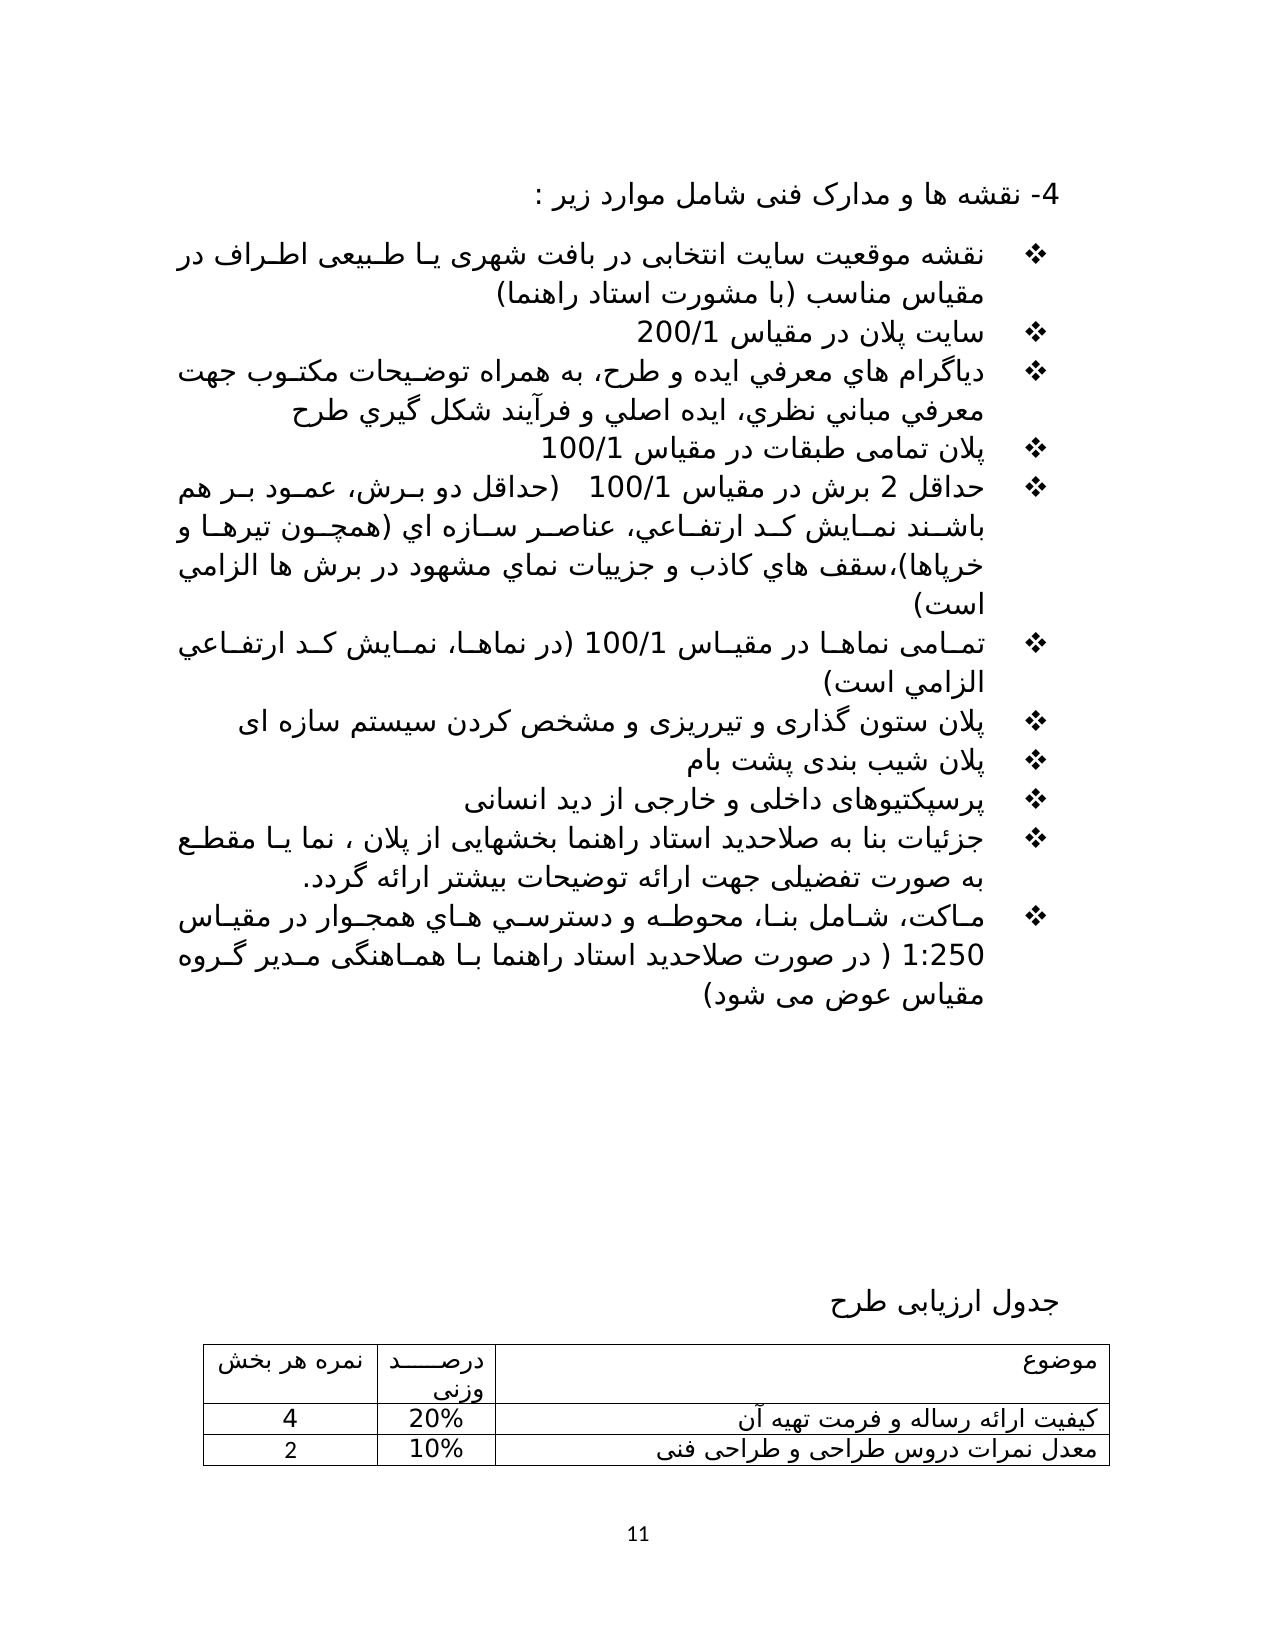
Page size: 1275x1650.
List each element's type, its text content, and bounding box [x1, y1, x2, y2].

list پلان ستون گذاری و تیرریزی و مشخص کردن سیستم سازه ای [177, 704, 1023, 738]
text جدول ارزیابی طرح [177, 1284, 1060, 1318]
table_header نمره هر بخش [204, 1345, 377, 1403]
table_cell 10% [378, 1435, 495, 1465]
table_cell معدل نمرات دروس طراحی و طراحی فنی [496, 1435, 1109, 1465]
table_cell کیفیت ارائه رساله و فرمت تهیه آن [496, 1404, 1109, 1433]
list جزئیات بنا به صلاحدید استاد راهنما بخشهایی از پلان ، نما یا مقطع به صورت تفضیلی جهت ارائه توضیحات بیشتر ارائه گردد. [177, 821, 1023, 894]
list پلان تمامی طبقات در مقیاس 100/1 [177, 432, 1023, 466]
table_header موضوع [496, 1345, 1109, 1403]
list تمامی نماها در مقیاس 100/1 (در نماها، نمايش كد ارتفاعي الزامي است) [177, 627, 1023, 699]
list حداقل 2 برش در مقیاس 100/1 (حداقل دو برش، عمود بر هم باشند نمايش كد ارتفاعي، عناصر سازه اي (همچون تيرها و خرپاها)،سقف هاي كاذب و جزييات نماي مشهود در برش ها الزامي است) [177, 471, 1023, 622]
list دياگرام هاي معرفي ايده و طرح، به همراه توضيحات مكتوب جهت معرفي مباني نظري، ايده اصلي و فرآيند شكل گيري طرح [177, 354, 1023, 427]
table_cell 4 [204, 1404, 377, 1433]
table_cell 2 [204, 1435, 377, 1465]
list ماكت، شامل بنا، محوطه و دسترسي هاي همجوار در مقياس 1:250 ( در صورت صلاحدید استاد راهنما با هماهنگی مدیر گروه مقیاس عوض می شود) [177, 899, 1023, 1011]
table_header درصد وزنی [378, 1345, 495, 1403]
list پلان شیب بندی پشت بام [177, 743, 1023, 777]
list سایت پلان در مقیاس 200/1 [177, 315, 1023, 349]
list پرسپکتیوهای داخلی و خارجی از دید انسانی [177, 782, 1023, 816]
list نقشه موقعیت سایت انتخابی در بافت شهری یا طبیعی اطراف در مقیاس مناسب (با مشورت استاد راهنما) [177, 237, 1023, 310]
table_cell 20% [378, 1404, 495, 1433]
text 4- نقشه ها و مدارک فنی شامل موارد زیر : [177, 177, 1060, 211]
